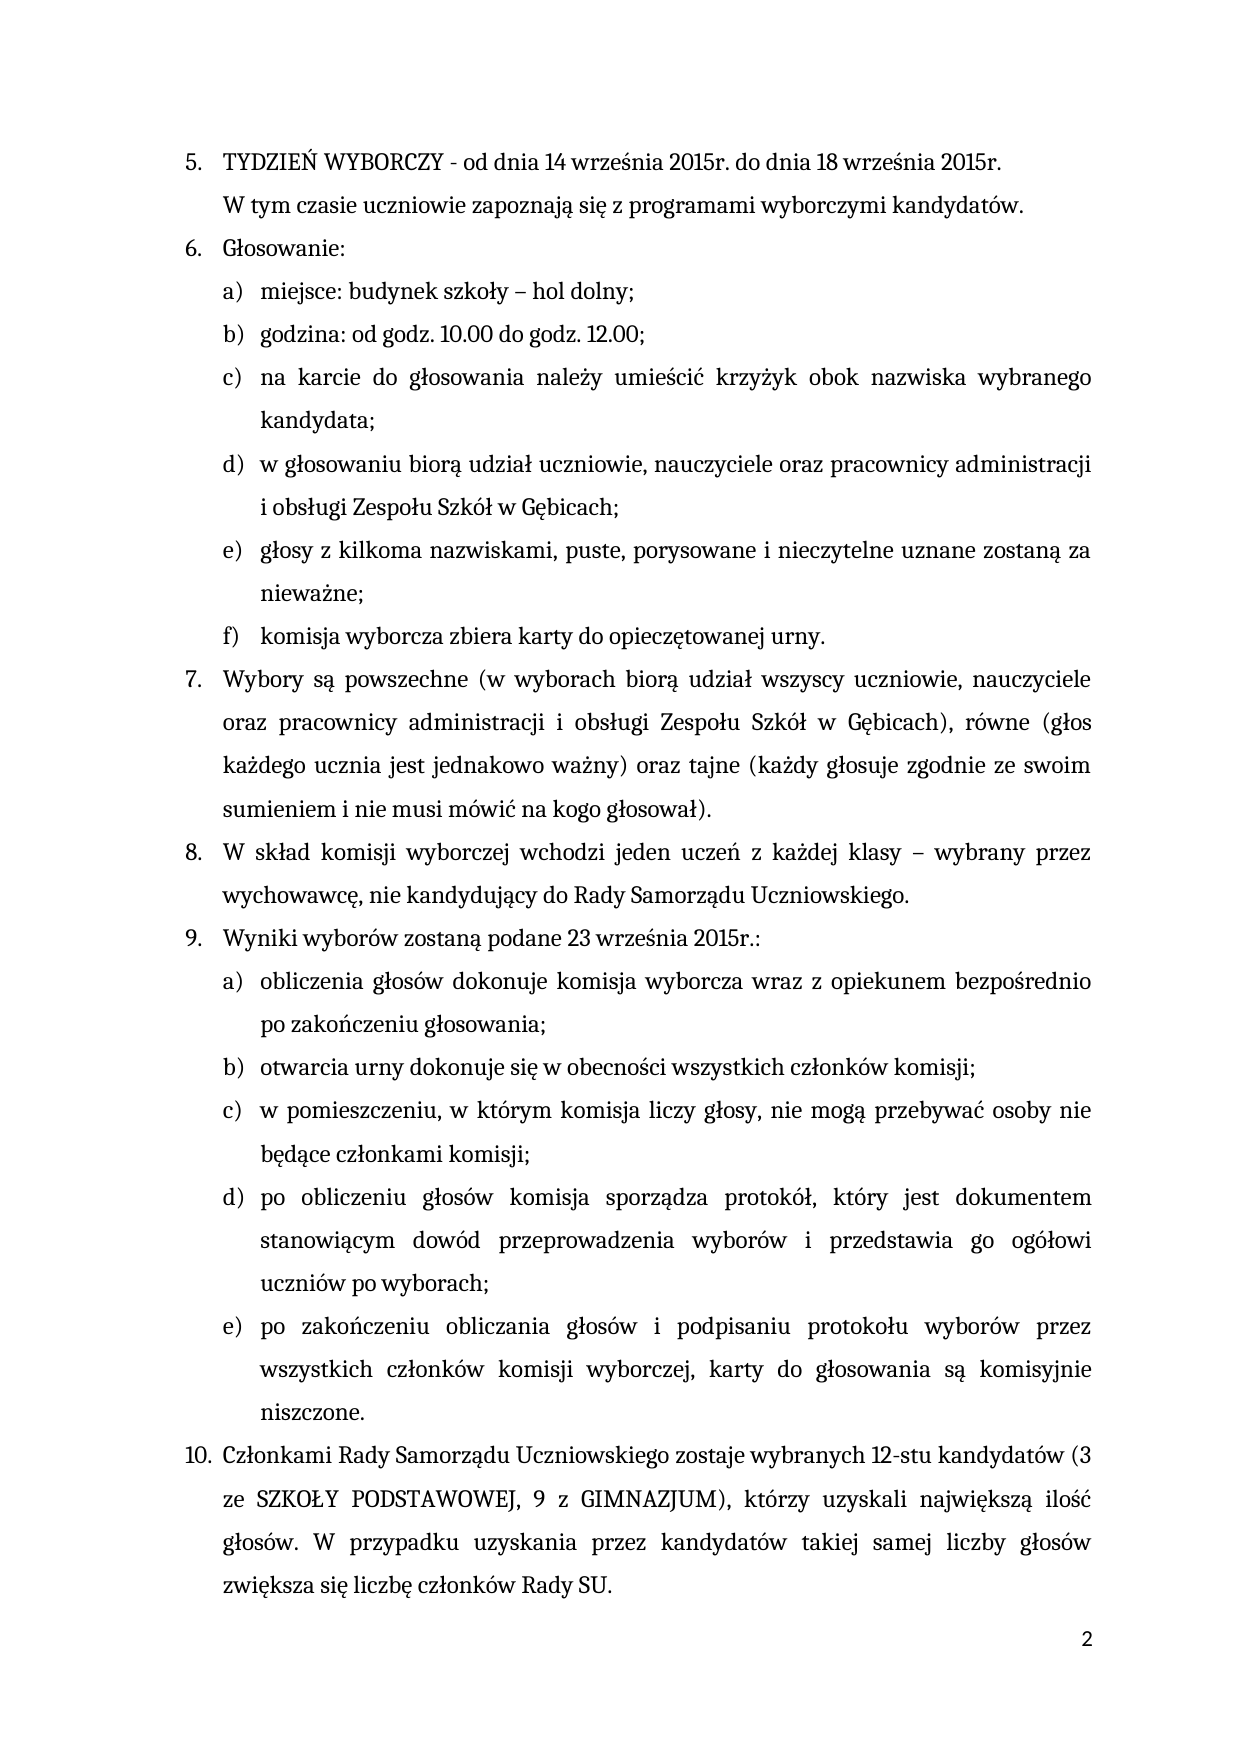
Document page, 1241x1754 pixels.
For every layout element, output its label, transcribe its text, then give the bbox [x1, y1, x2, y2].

list po zakończeniu obliczania głosów i podpisaniu protokołu wyborów przez wszystkich członków komisji wyborczej, karty do głosowania są komisyjnie niszczone. [223, 1312, 1093, 1427]
list miejsce: budynek szkoły – hol dolny; [223, 277, 1093, 306]
list komisja wyborcza zbiera karty do opieczętowanej urny. [223, 622, 1093, 651]
list Głosowanie: [185, 234, 1093, 263]
list Wyniki wyborów zostaną podane 23 września 2015r.: [185, 924, 1093, 953]
list po obliczeniu głosów komisja sporządza protokół, który jest dokumentem stanowiącym dowód przeprowadzenia wyborów i przedstawia go ogółowi uczniów po wyborach; [223, 1183, 1093, 1298]
list W tym czasie uczniowie zapoznają się z programami wyborczymi kandydatów. [223, 191, 1093, 219]
list W skład komisji wyborczej wchodzi jeden uczeń z każdej klasy – wybrany przez wychowawcę, nie kandydujący do Rady Samorządu Uczniowskiego. [185, 838, 1093, 909]
list w pomieszczeniu, w którym komisja liczy głosy, nie mogą przebywać osoby nie będące członkami komisji; [223, 1096, 1093, 1168]
list otwarcia urny dokonuje się w obecności wszystkich członków komisji; [223, 1053, 1093, 1082]
list głosy z kilkoma nazwiskami, puste, porysowane i nieczytelne uznane zostaną za nieważne; [223, 536, 1093, 608]
list obliczenia głosów dokonuje komisja wyborcza wraz z opiekunem bezpośrednio po zakończeniu głosowania; [223, 967, 1093, 1039]
list Wybory są powszechne (w wyborach biorą udział wszyscy uczniowie, nauczyciele oraz pracownicy administracji i obsługi Zespołu Szkół w Gębicach), równe (głos każdego ucznia jest jednakowo ważny) oraz tajne (każdy głosuje zgodnie ze swoim sumieniem i nie musi mówić na kogo głosował). [185, 665, 1093, 823]
list na karcie do głosowania należy umieścić krzyżyk obok nazwiska wybranego kandydata; [223, 363, 1093, 435]
list godzina: od godz. 10.00 do godz. 12.00; [223, 320, 1093, 349]
list w głosowaniu biorą udział uczniowie, nauczyciele oraz pracownicy administracji i obsługi Zespołu Szkół w Gębicach; [223, 449, 1093, 521]
list Członkami Rady Samorządu Uczniowskiego zostaje wybranych 12-stu kandydatów (3 ze SZKOŁY PODSTAWOWEJ, 9 z GIMNAZJUM), którzy uzyskali największą ilość głosów. W przypadku uzyskania przez kandydatów takiej samej liczby głosów zwiększa się liczbę członków Rady SU. [185, 1441, 1093, 1599]
list TYDZIEŃ WYBORCZY - od dnia 14 września 2015r. do dnia 18 września 2015r. [185, 148, 1093, 176]
